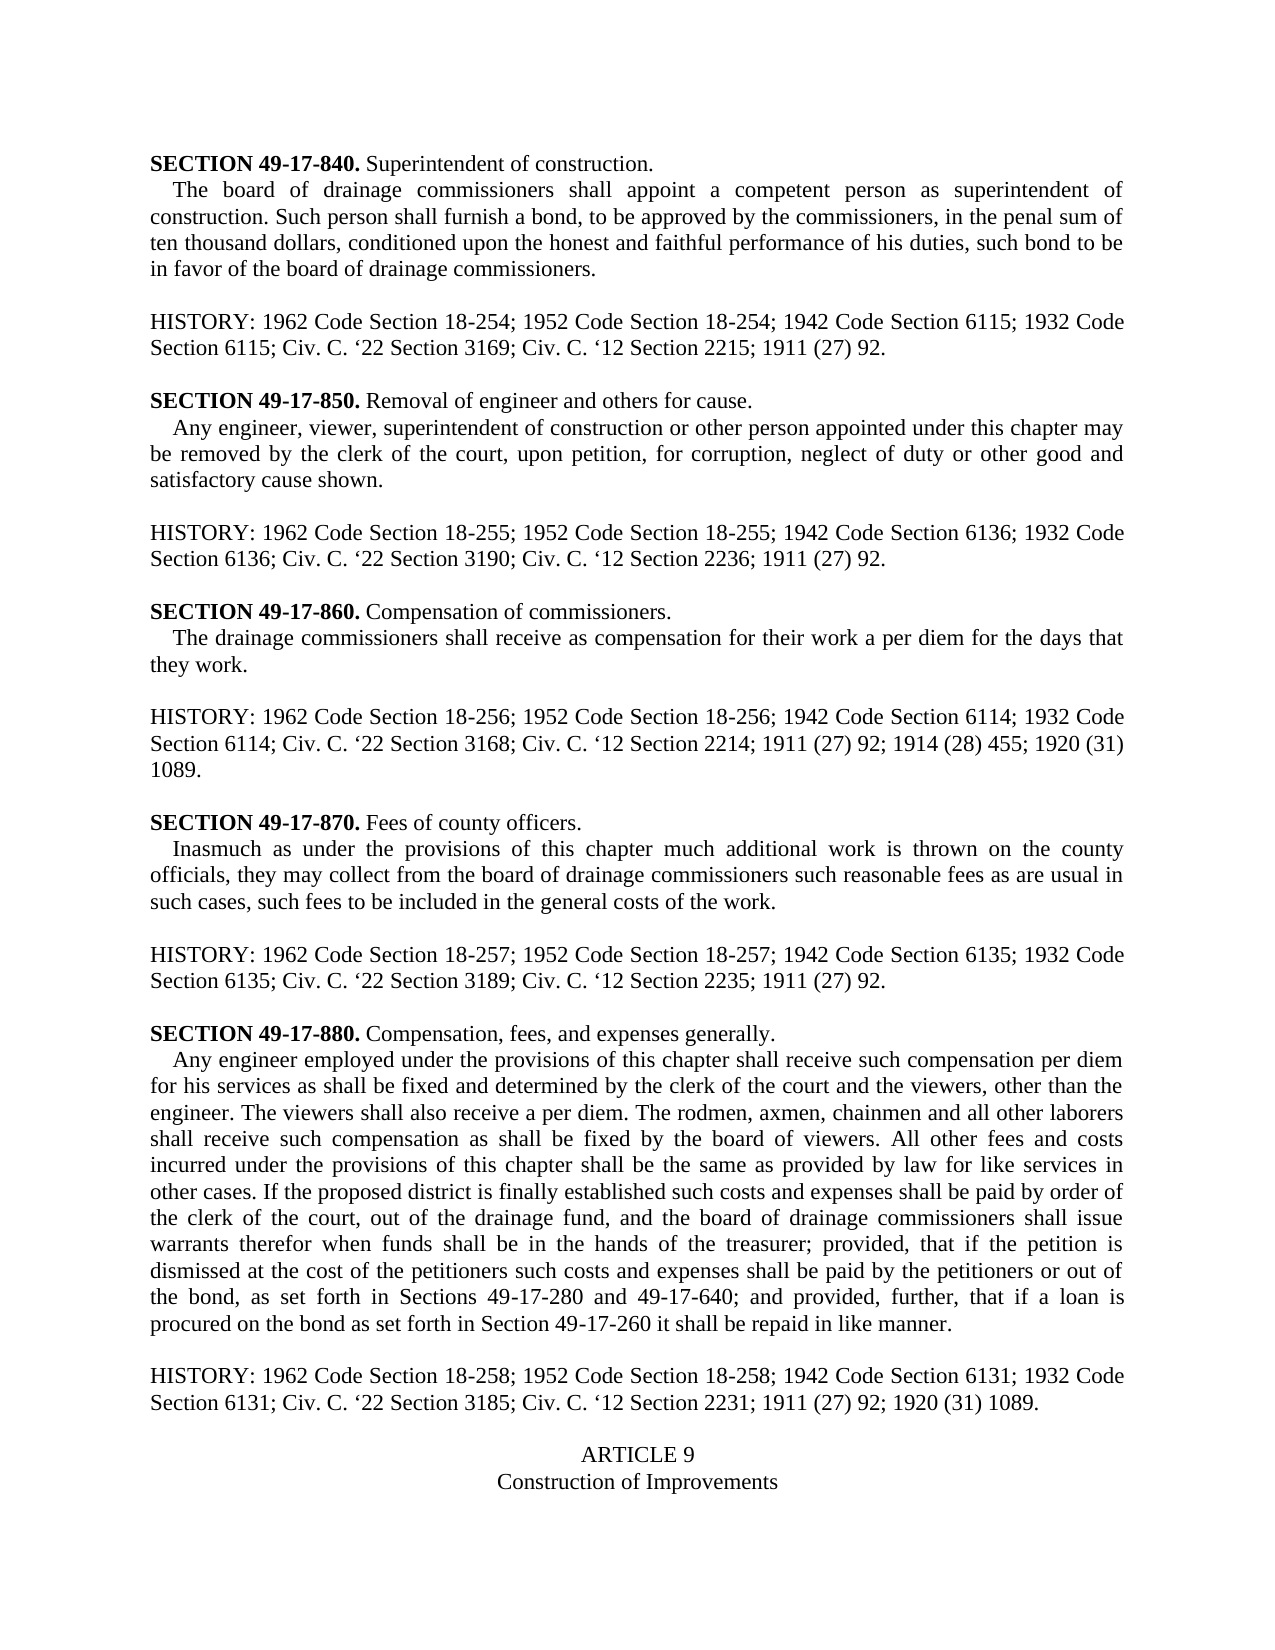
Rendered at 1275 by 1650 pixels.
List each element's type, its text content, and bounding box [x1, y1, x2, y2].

text Any engineer, viewer, superintendent of construction or other person appointed under this chapter may be removed by the clerk of the court, upon petition, for corruption, neglect of duty or other good and satisfactory cause shown. [150, 413, 1125, 493]
text SECTION 49-17-880. Compensation, fees, and expenses generally. [150, 1020, 1125, 1046]
text HISTORY: 1962 Code Section 18-254; 1952 Code Section 18-254; 1942 Code Section 6115; 1932 Code Section 6115; Civ. C. ‘22 Section 3169; Civ. C. ‘12 Section 2215; 1911 (27) 92. [150, 308, 1125, 361]
text ARTICLE 9 [150, 1441, 1125, 1468]
text SECTION 49-17-840. Superintendent of construction. [150, 150, 1125, 176]
text Inasmuch as under the provisions of this chapter much additional work is thrown on the county officials, they may collect from the board of drainage commissioners such reasonable fees as are usual in such cases, such fees to be included in the general costs of the work. [150, 835, 1125, 914]
text SECTION 49-17-860. Compensation of commissioners. [150, 598, 1125, 624]
text The drainage commissioners shall receive as compensation for their work a per diem for the days that they work. [150, 624, 1125, 677]
text HISTORY: 1962 Code Section 18-258; 1952 Code Section 18-258; 1942 Code Section 6131; 1932 Code Section 6131; Civ. C. ‘22 Section 3185; Civ. C. ‘12 Section 2231; 1911 (27) 92; 1920 (31) 1089. [150, 1362, 1125, 1415]
text HISTORY: 1962 Code Section 18-257; 1952 Code Section 18-257; 1942 Code Section 6135; 1932 Code Section 6135; Civ. C. ‘22 Section 3189; Civ. C. ‘12 Section 2235; 1911 (27) 92. [150, 941, 1125, 993]
text Any engineer employed under the provisions of this chapter shall receive such compensation per diem for his services as shall be fixed and determined by the clerk of the court and the viewers, other than the engineer. The viewers shall also receive a per diem. The rodmen, axmen, chainmen and all other laborers shall receive such compensation as shall be fixed by the board of viewers. All other fees and costs incurred under the provisions of this chapter shall be the same as provided by law for like services in other cases. If the proposed district is finally established such costs and expenses shall be paid by order of the clerk of the court, out of the drainage fund, and the board of drainage commissioners shall issue warrants therefor when funds shall be in the hands of the treasurer; provided, that if the petition is dismissed at the cost of the petitioners such costs and expenses shall be paid by the petitioners or out of the bond, as set forth in Sections 49-17-280 and 49-17-640; and provided, further, that if a loan is procured on the bond as set forth in Section 49-17-260 it shall be repaid in like manner. [150, 1046, 1125, 1336]
text SECTION 49-17-870. Fees of county officers. [150, 809, 1125, 835]
text Construction of Improvements [150, 1468, 1125, 1494]
text The board of drainage commissioners shall appoint a competent person as superintendent of construction. Such person shall furnish a bond, to be approved by the commissioners, in the penal sum of ten thousand dollars, conditioned upon the honest and faithful performance of his duties, such bond to be in favor of the board of drainage commissioners. [150, 176, 1125, 282]
text HISTORY: 1962 Code Section 18-255; 1952 Code Section 18-255; 1942 Code Section 6136; 1932 Code Section 6136; Civ. C. ‘22 Section 3190; Civ. C. ‘12 Section 2236; 1911 (27) 92. [150, 519, 1125, 572]
text HISTORY: 1962 Code Section 18-256; 1952 Code Section 18-256; 1942 Code Section 6114; 1932 Code Section 6114; Civ. C. ‘22 Section 3168; Civ. C. ‘12 Section 2214; 1911 (27) 92; 1914 (28) 455; 1920 (31) 1089. [150, 703, 1125, 782]
text SECTION 49-17-850. Removal of engineer and others for cause. [150, 387, 1125, 413]
